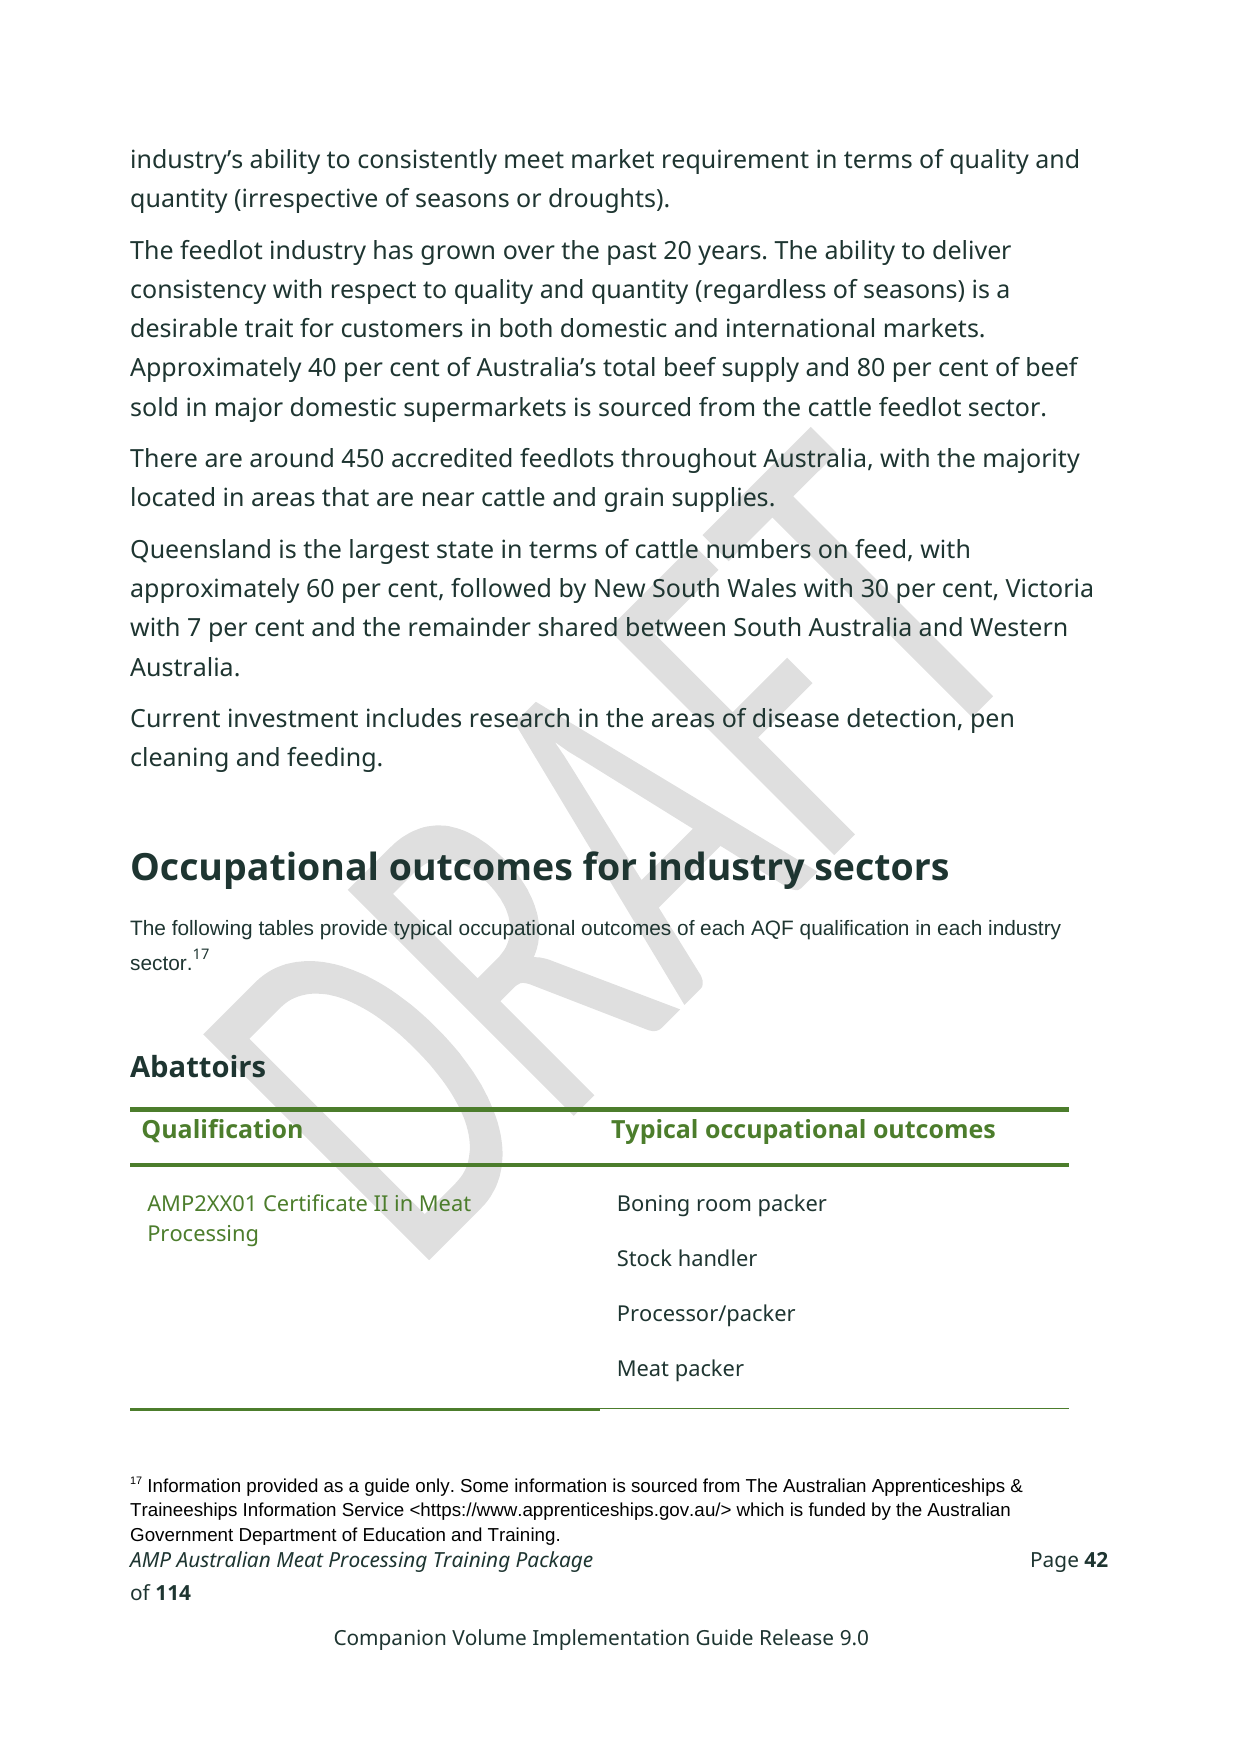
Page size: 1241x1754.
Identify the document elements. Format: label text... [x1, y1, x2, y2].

text Queensland is the largest state in terms of cattle numbers on feed, with approximately 60 per cent, followed by New South Wales with 30 per cent, Victoria with 7 per cent and the remainder shared between South Australia and Western Australia. [130, 532, 1110, 683]
subtitle Occupational outcomes for industry sectors [130, 840, 1110, 891]
text Current investment includes research in the areas of disease detection, pen cleaning and feeding. [130, 701, 1110, 774]
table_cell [600, 1167, 1069, 1407]
table_header Typical occupational outcomes [600, 1112, 1069, 1163]
subtitle Abattoirs [130, 1047, 1110, 1086]
text The feedlot industry has grown over the past 20 years. The ability to deliver consistency with respect to quality and quantity (regardless of seasons) is a desirable trait for customers in both domestic and international markets. Approximately 40 per cent of Australia’s total beef supply and 80 per cent of beef sold in major domestic supermarkets is sourced from the cattle feedlot sector. [130, 233, 1110, 423]
table_header Qualification [130, 1112, 599, 1163]
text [130, 142, 1110, 215]
text There are around 450 accredited feedlots throughout Australia, with the majority located in areas that are near cattle and grain supplies. [130, 441, 1110, 514]
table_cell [130, 1167, 599, 1407]
text The following tables provide typical occupational outcomes of each AQF qualification in each industry sector. [130, 916, 1110, 977]
